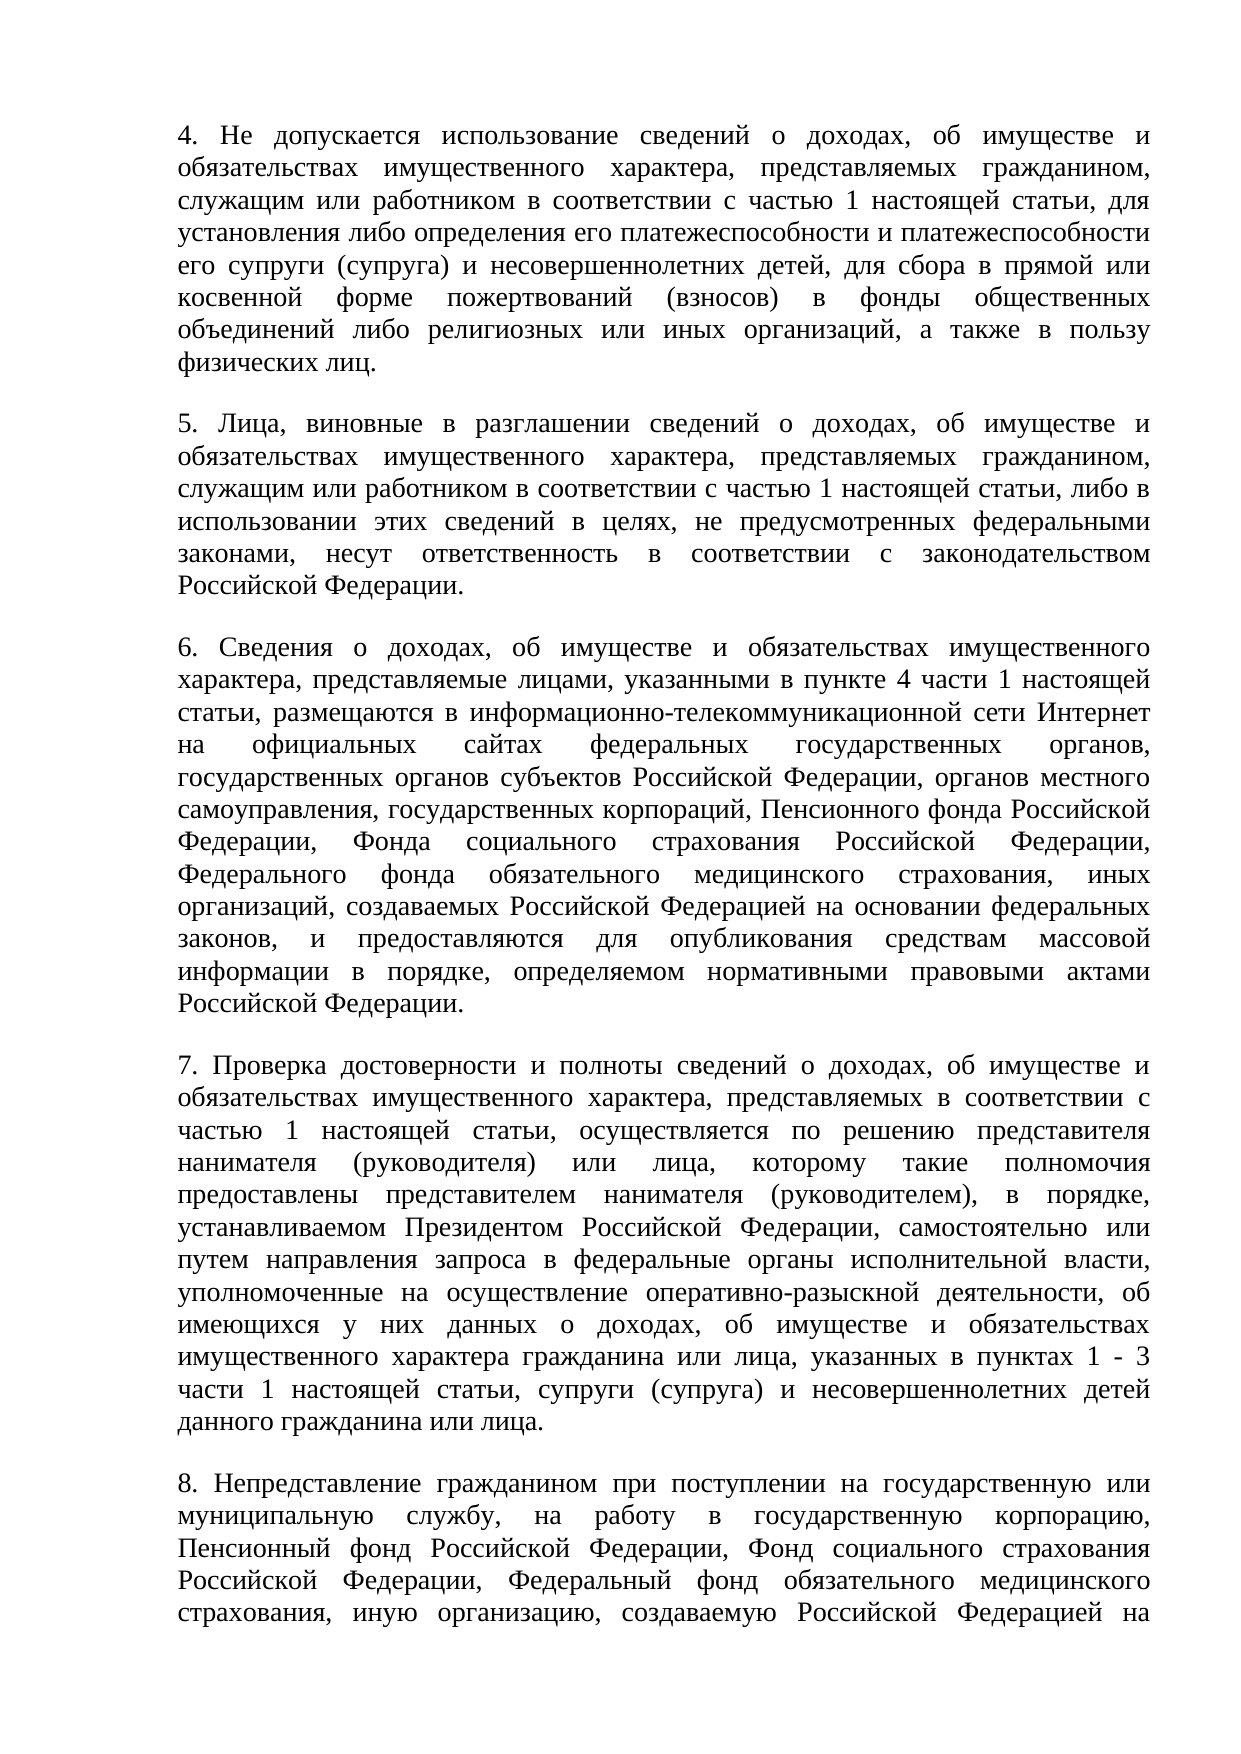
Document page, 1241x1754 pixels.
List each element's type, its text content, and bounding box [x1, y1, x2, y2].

text 7. Проверка достоверности и полноты сведений о доходах, об имуществе и обязательствах имущественного характера, представляемых в соответствии с частью 1 настоящей статьи, осуществляется по решению представителя нанимателя (руководителя) или лица, которому такие полномочия предоставлены представителем нанимателя (руководителем), в порядке, устанавливаемом Президентом Российской Федерации, самостоятельно или путем направления запроса в федеральные органы исполнительной власти, уполномоченные на осуществление оперативно-разыскной деятельности, об имеющихся у них данных о доходах, об имуществе и обязательствах имущественного характера гражданина или лица, указанных в пунктах 1 - 3 части 1 настоящей статьи, супруги (супруга) и несовершеннолетних детей данного гражданина или лица. [177, 1048, 1152, 1437]
text 4. Не допускается использование сведений о доходах, об имуществе и обязательствах имущественного характера, представляемых гражданином, служащим или работником в соответствии с частью 1 настоящей статьи, для установления либо определения его платежеспособности и платежеспособности его супруги (супруга) и несовершеннолетних детей, для сбора в прямой или косвенной форме пожертвований (взносов) в фонды общественных объединений либо религиозных или иных организаций, а также в пользу физических лиц. [177, 118, 1152, 377]
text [177, 1466, 1152, 1628]
text 5. Лица, виновные в разглашении сведений о доходах, об имуществе и обязательствах имущественного характера, представляемых гражданином, служащим или работником в соответствии с частью 1 настоящей статьи, либо в использовании этих сведений в целях, не предусмотренных федеральными законами, несут ответственность в соответствии с законодательством Российской Федерации. [177, 406, 1152, 601]
text 6. Сведения о доходах, об имуществе и обязательствах имущественного характера, представляемые лицами, указанными в пункте 4 части 1 настоящей статьи, размещаются в информационно-телекоммуникационной сети Интернет на официальных сайтах федеральных государственных органов, государственных органов субъектов Российской Федерации, органов местного самоуправления, государственных корпораций, Пенсионного фонда Российской Федерации, Фонда социального страхования Российской Федерации, Федерального фонда обязательного медицинского страхования, иных организаций, создаваемых Российской Федерацией на основании федеральных законов, и предоставляются для опубликования средствам массовой информации в порядке, определяемом нормативными правовыми актами Российской Федерации. [177, 630, 1152, 1019]
